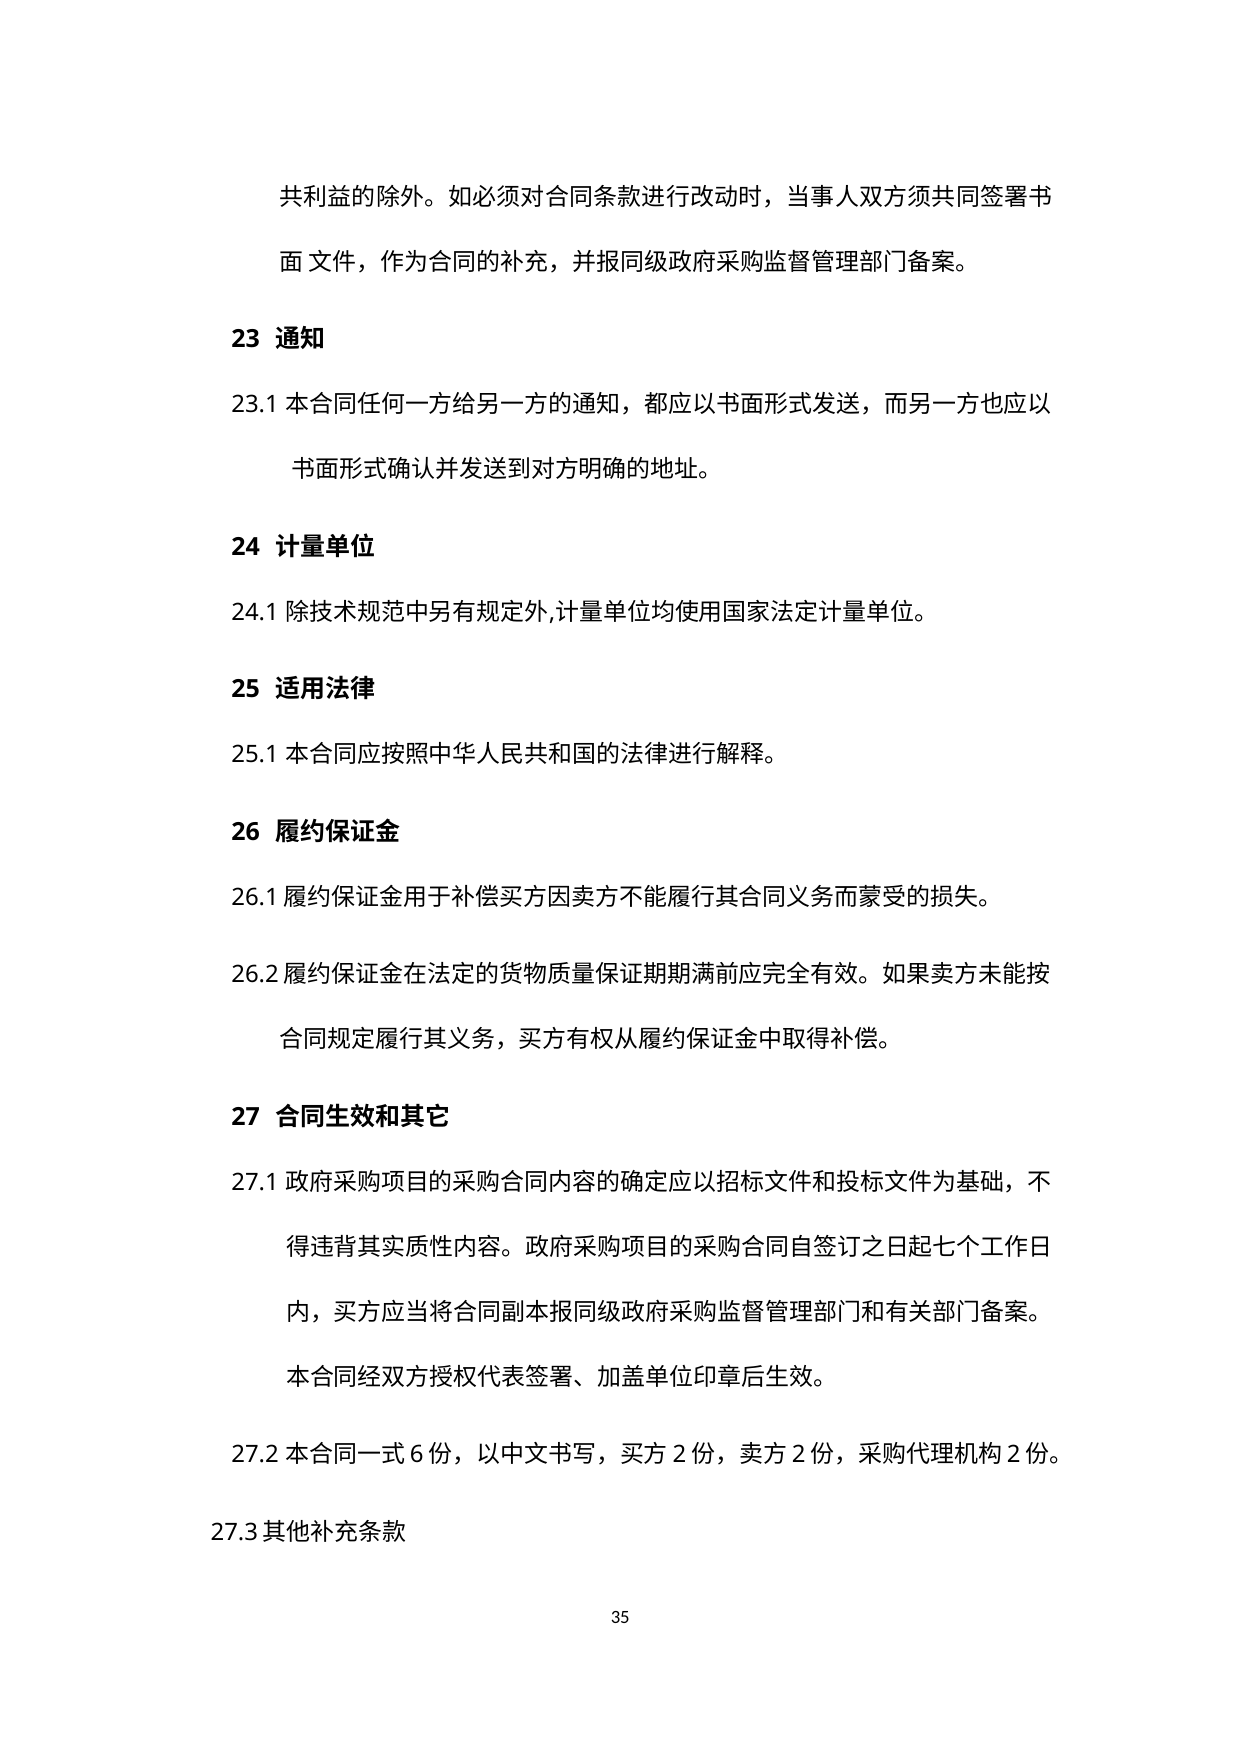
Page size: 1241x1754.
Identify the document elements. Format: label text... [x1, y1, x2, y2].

text 25 适用法律 [231, 654, 1053, 719]
text 26 履约保证金 [231, 797, 1053, 862]
text 26.1履约保证金用于补偿买方因卖方不能履行其合同义务而蒙受的损失。 [231, 862, 1053, 927]
text 24 计量单位 [231, 512, 1053, 577]
text 24.1 除技术规范中另有规定外,计量单位均使用国家法定计量单位。 [231, 577, 1053, 642]
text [231, 162, 1053, 292]
text 27.3其他补充条款 [187, 1497, 1053, 1562]
text 27 合同生效和其它 [231, 1082, 1053, 1147]
text 23 通知 [231, 304, 1053, 369]
text 27.1 政府采购项目的采购合同内容的确定应以招标文件和投标文件为基础，不得违背其实质性内容。政府采购项目的采购合同自签订之日起七个工作日内，买方应当将合同副本报同级政府采购监督管理部门和有关部门备案。本合同经双方授权代表签署、加盖单位印章后生效。 [231, 1147, 1053, 1407]
text 27.2 本合同一式6份，以中文书写，买方2份，卖方2份，采购代理机构2份。 [231, 1419, 1053, 1484]
text 23.1 本合同任何一方给另一方的通知，都应以书面形式发送，而另一方也应以书面形式确认并发送到对方明确的地址。 [231, 369, 1053, 499]
text 26.2履约保证金在法定的货物质量保证期期满前应完全有效。如果卖方未能按合同规定履行其义务，买方有权从履约保证金中取得补偿。 [231, 939, 1053, 1069]
text 25.1 本合同应按照中华人民共和国的法律进行解释。 [231, 719, 1053, 784]
